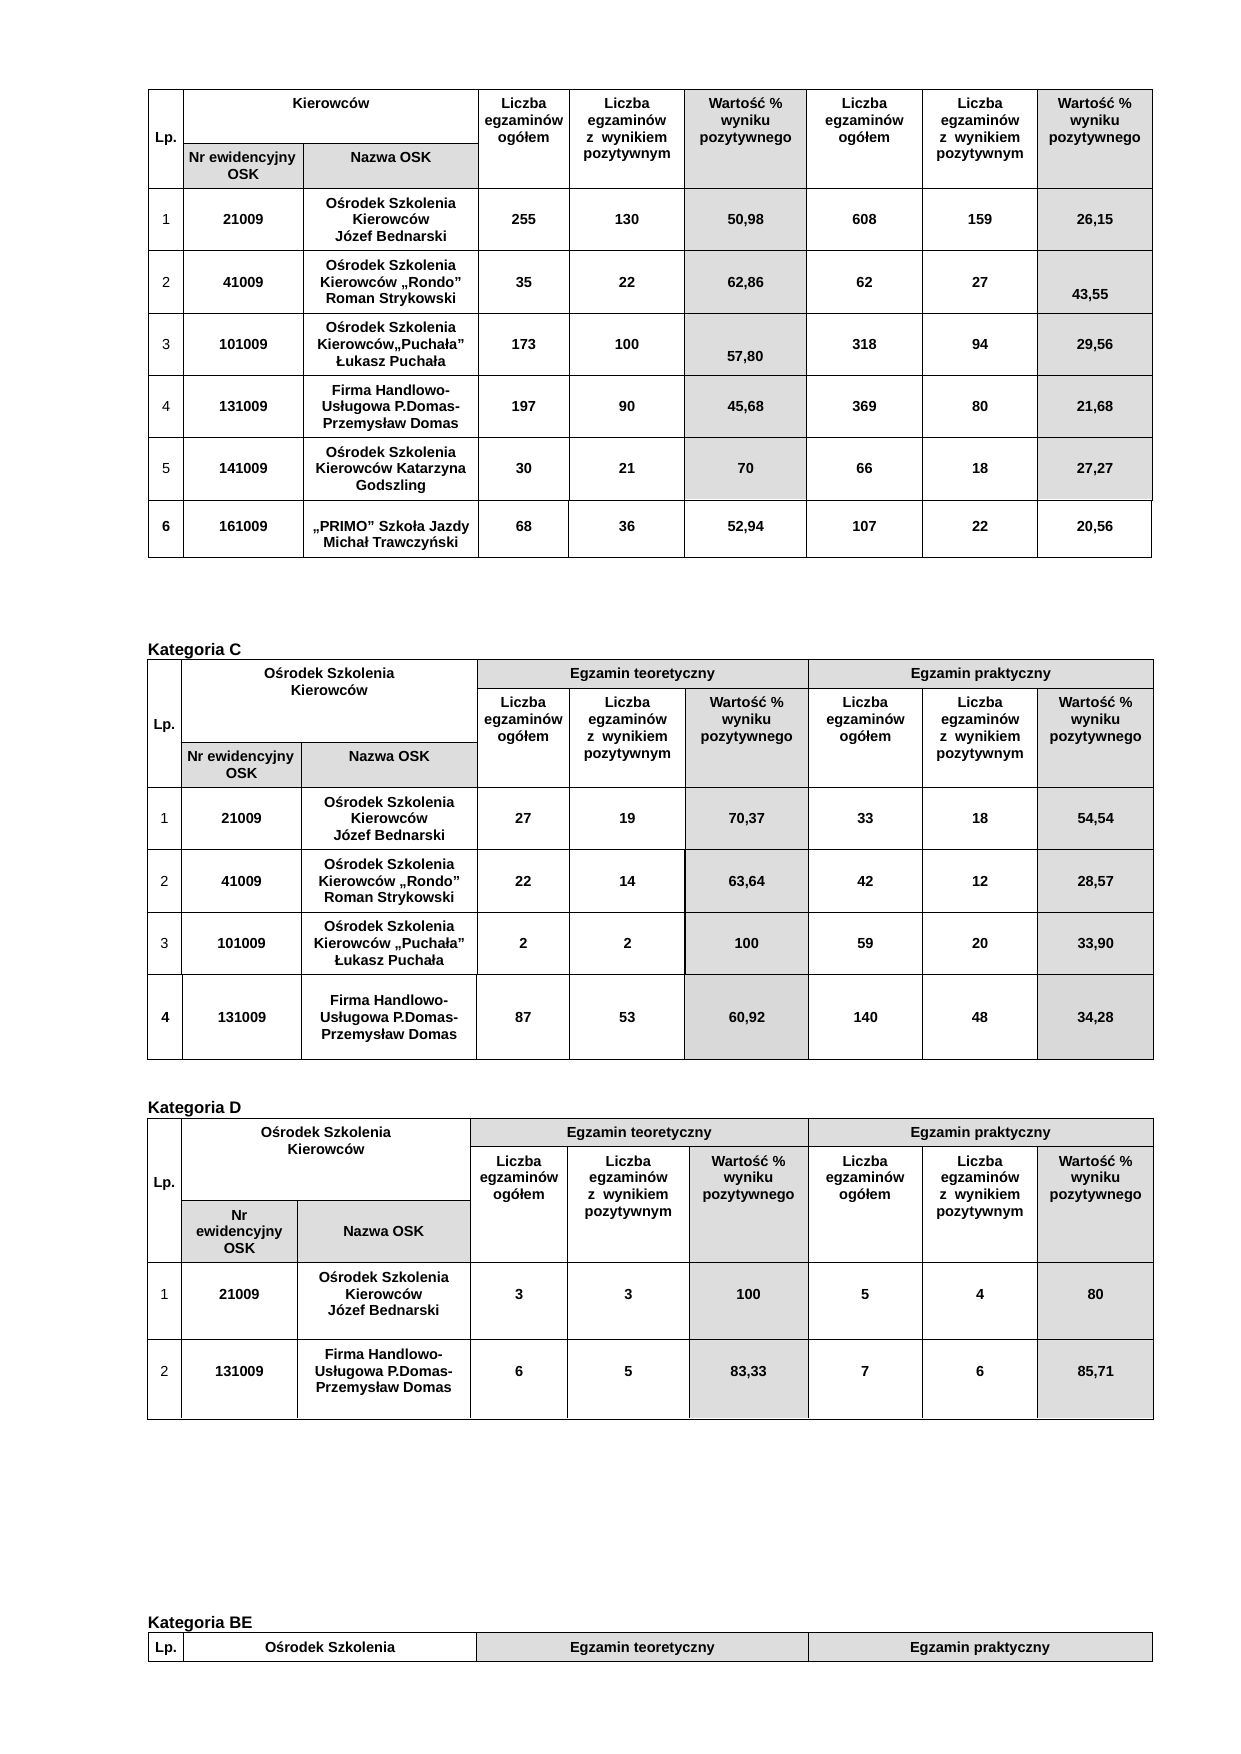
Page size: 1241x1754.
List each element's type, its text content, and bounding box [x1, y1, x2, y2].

table_cell 21009 [182, 1263, 297, 1339]
table_cell 21,68 [1038, 376, 1152, 437]
table_cell 100 [690, 1263, 808, 1339]
table_cell Liczba egzaminów ogółem [809, 689, 922, 787]
table_cell 27 [478, 788, 569, 849]
table_cell 100 [686, 913, 808, 974]
table_cell 12 [923, 850, 1037, 912]
table_cell 45,68 [685, 376, 806, 437]
table_cell 30 [479, 438, 569, 499]
table_cell Wartość % wyniku pozytywnego [1038, 689, 1153, 787]
table_cell 41009 [182, 850, 301, 912]
table_cell 5 [809, 1263, 922, 1339]
table_cell Liczba egzaminów z wynikiem pozytywnym [923, 1147, 1037, 1262]
table_cell 131009 [182, 1340, 297, 1418]
table_header Lp. [149, 1633, 183, 1661]
table_cell 70,37 [686, 788, 808, 849]
table_cell 6 [149, 501, 183, 557]
table_cell 68 [479, 501, 568, 557]
table_cell 33 [809, 788, 922, 849]
table_cell Ośrodek Szkolenia Kierowców Józef Bednarski [304, 189, 478, 250]
table_cell Nr ewidencyjny OSK [184, 144, 303, 188]
table_cell Firma Handlowo-Usługowa P.Domas-Przemysław Domas [302, 975, 476, 1059]
table_cell Nazwa OSK [302, 743, 477, 787]
table_cell 27 [923, 251, 1037, 313]
table_cell 2 [148, 850, 181, 912]
table_cell Ośrodek Szkolenia Kierowców Józef Bednarski [302, 788, 477, 849]
table_cell 33,90 [1038, 913, 1153, 974]
table_cell 80 [1038, 1263, 1153, 1339]
table_cell 54,54 [1038, 788, 1153, 849]
table_cell 50,98 [685, 189, 806, 250]
table_cell 6 [923, 1340, 1037, 1418]
table_cell 52,94 [685, 501, 806, 557]
table_cell 197 [479, 376, 569, 437]
table_cell 3 [471, 1263, 567, 1339]
table_cell 369 [807, 376, 922, 437]
table_cell 59 [809, 913, 922, 974]
table_cell Wartość % wyniku pozytywnego [686, 689, 808, 787]
table_cell 80 [923, 376, 1037, 437]
table_header Lp. [148, 1119, 181, 1262]
table_cell Firma Handlowo-Usługowa P.Domas-Przemysław Domas [298, 1340, 470, 1418]
table_cell Nr ewidencyjny OSK [182, 1201, 297, 1262]
table_cell 1 [148, 1263, 181, 1339]
table_cell Wartość % wyniku pozytywnego [1038, 1147, 1153, 1262]
table_cell 101009 [184, 314, 303, 375]
table_cell Liczba egzaminów z wynikiem pozytywnym [570, 689, 685, 787]
table_cell 21009 [182, 788, 301, 849]
table_cell 18 [923, 788, 1037, 849]
table_cell 318 [807, 314, 922, 375]
table_cell „PRIMO” Szkoła Jazdy Michał Trawczyński [304, 501, 478, 557]
table_cell 2 [478, 913, 569, 974]
table_cell Firma Handlowo-Usługowa P.Domas-Przemysław Domas [304, 376, 478, 437]
table_cell 43,55 [1038, 251, 1152, 313]
table_cell Liczba egzaminów z wynikiem pozytywnym [570, 90, 684, 188]
table_cell Nazwa OSK [298, 1201, 470, 1262]
table_cell Liczba egzaminów z wynikiem pozytywnym [568, 1147, 689, 1262]
table_cell 66 [807, 438, 922, 499]
table_cell 107 [807, 501, 922, 557]
table_cell 5 [568, 1340, 689, 1418]
table_header Lp. [149, 90, 183, 188]
table_cell Liczba egzaminów z wynikiem pozytywnym [923, 90, 1037, 188]
table_cell 159 [923, 189, 1037, 250]
table_cell 4 [149, 376, 183, 437]
table_cell Liczba egzaminów ogółem [809, 1147, 922, 1262]
table_cell Ośrodek Szkolenia Kierowców „Puchała” Łukasz Puchała [302, 913, 477, 974]
table_cell 173 [479, 314, 569, 375]
table_cell 4 [148, 975, 182, 1059]
table_cell 53 [570, 975, 684, 1059]
table_cell 161009 [184, 501, 303, 557]
table_cell 62 [807, 251, 922, 313]
table_cell 2 [570, 913, 684, 974]
table_cell 18 [923, 438, 1037, 499]
table_cell 22 [923, 501, 1037, 557]
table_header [184, 90, 478, 142]
table_cell 14 [570, 850, 684, 912]
table_cell 42 [809, 850, 922, 912]
table_cell 94 [923, 314, 1037, 375]
table_cell 1 [149, 189, 183, 250]
table_cell 87 [477, 975, 569, 1059]
table_cell 20,56 [1038, 501, 1151, 557]
table_cell Nazwa OSK [304, 144, 478, 188]
table_cell 3 [149, 314, 183, 375]
table_cell Wartość % wyniku pozytywnego [685, 90, 806, 188]
table_cell 57,80 [685, 314, 806, 375]
table_cell 70 [685, 438, 806, 499]
table_cell 27,27 [1038, 438, 1152, 499]
table_header Egzamin teoretyczny [478, 660, 808, 688]
table_cell 100 [570, 314, 684, 375]
table_cell 19 [570, 788, 685, 849]
table_cell 131009 [183, 975, 301, 1059]
table_cell 140 [809, 975, 922, 1059]
table_header Egzamin praktyczny [809, 660, 1153, 688]
table_cell 29,56 [1038, 314, 1152, 375]
table_cell 131009 [184, 376, 303, 437]
table_cell 21009 [184, 189, 303, 250]
table_cell Ośrodek Szkolenia Kierowców Katarzyna Godszling [304, 438, 478, 499]
table_cell 85,71 [1038, 1340, 1153, 1418]
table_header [184, 1633, 476, 1661]
table_cell 5 [149, 438, 183, 499]
table_header Egzamin praktyczny [809, 1119, 1153, 1146]
table_cell Ośrodek Szkolenia Kierowców„Puchała” Łukasz Puchała [304, 314, 478, 375]
table_cell 3 [568, 1263, 689, 1339]
table_cell 21 [570, 438, 684, 499]
table_cell Ośrodek Szkolenia Kierowców „Rondo” Roman Strykowski [302, 850, 477, 912]
table_header Egzamin praktyczny [809, 1633, 1152, 1661]
table_cell 28,57 [1038, 850, 1153, 912]
table_cell 608 [807, 189, 922, 250]
table_cell 63,64 [686, 850, 808, 912]
table_cell Ośrodek Szkolenia Kierowców „Rondo” Roman Strykowski [304, 251, 478, 313]
table_cell 83,33 [690, 1340, 808, 1418]
table_cell 20 [923, 913, 1037, 974]
text Kategoria D [148, 1098, 1092, 1117]
table_cell 48 [923, 975, 1037, 1059]
table_header Lp. [148, 660, 181, 787]
table_cell 1 [148, 788, 181, 849]
table_cell 101009 [182, 913, 301, 974]
table_header Ośrodek Szkolenia Kierowców [182, 660, 477, 742]
table_cell 26,15 [1038, 189, 1152, 250]
table_cell Wartość % wyniku pozytywnego [1038, 90, 1152, 188]
table_cell Nr ewidencyjny OSK [182, 743, 301, 787]
table_cell 41009 [184, 251, 303, 313]
table_cell 130 [570, 189, 684, 250]
table_cell Liczba egzaminów ogółem [479, 90, 569, 188]
table_cell Wartość % wyniku pozytywnego [690, 1147, 808, 1262]
table_cell 3 [148, 913, 181, 974]
table_cell 2 [148, 1340, 181, 1418]
table_cell 36 [569, 501, 684, 557]
table_cell 62,86 [685, 251, 806, 313]
table_cell 34,28 [1038, 975, 1153, 1059]
table_cell 35 [479, 251, 569, 313]
table_cell 60,92 [685, 975, 808, 1059]
table_cell Liczba egzaminów ogółem [478, 689, 569, 787]
table_cell 22 [478, 850, 569, 912]
text Kategoria BE [148, 1613, 1092, 1632]
table_cell 7 [809, 1340, 922, 1418]
table_cell Liczba egzaminów z wynikiem pozytywnym [923, 689, 1037, 787]
table_cell 255 [479, 189, 569, 250]
text Kategoria C [148, 640, 1092, 659]
table_header Ośrodek Szkolenia Kierowców [182, 1119, 470, 1200]
table_cell Liczba egzaminów ogółem [807, 90, 922, 188]
table_cell 141009 [184, 438, 303, 499]
table_header Egzamin teoretyczny [477, 1633, 808, 1661]
table_cell 4 [923, 1263, 1037, 1339]
table_cell Liczba egzaminów ogółem [471, 1147, 567, 1262]
table_cell 6 [471, 1340, 567, 1418]
table_header Egzamin teoretyczny [471, 1119, 808, 1146]
table_cell Ośrodek Szkolenia Kierowców Józef Bednarski [298, 1263, 470, 1339]
table_cell 22 [570, 251, 684, 313]
table_cell 2 [149, 251, 183, 313]
table_cell 90 [570, 376, 684, 437]
